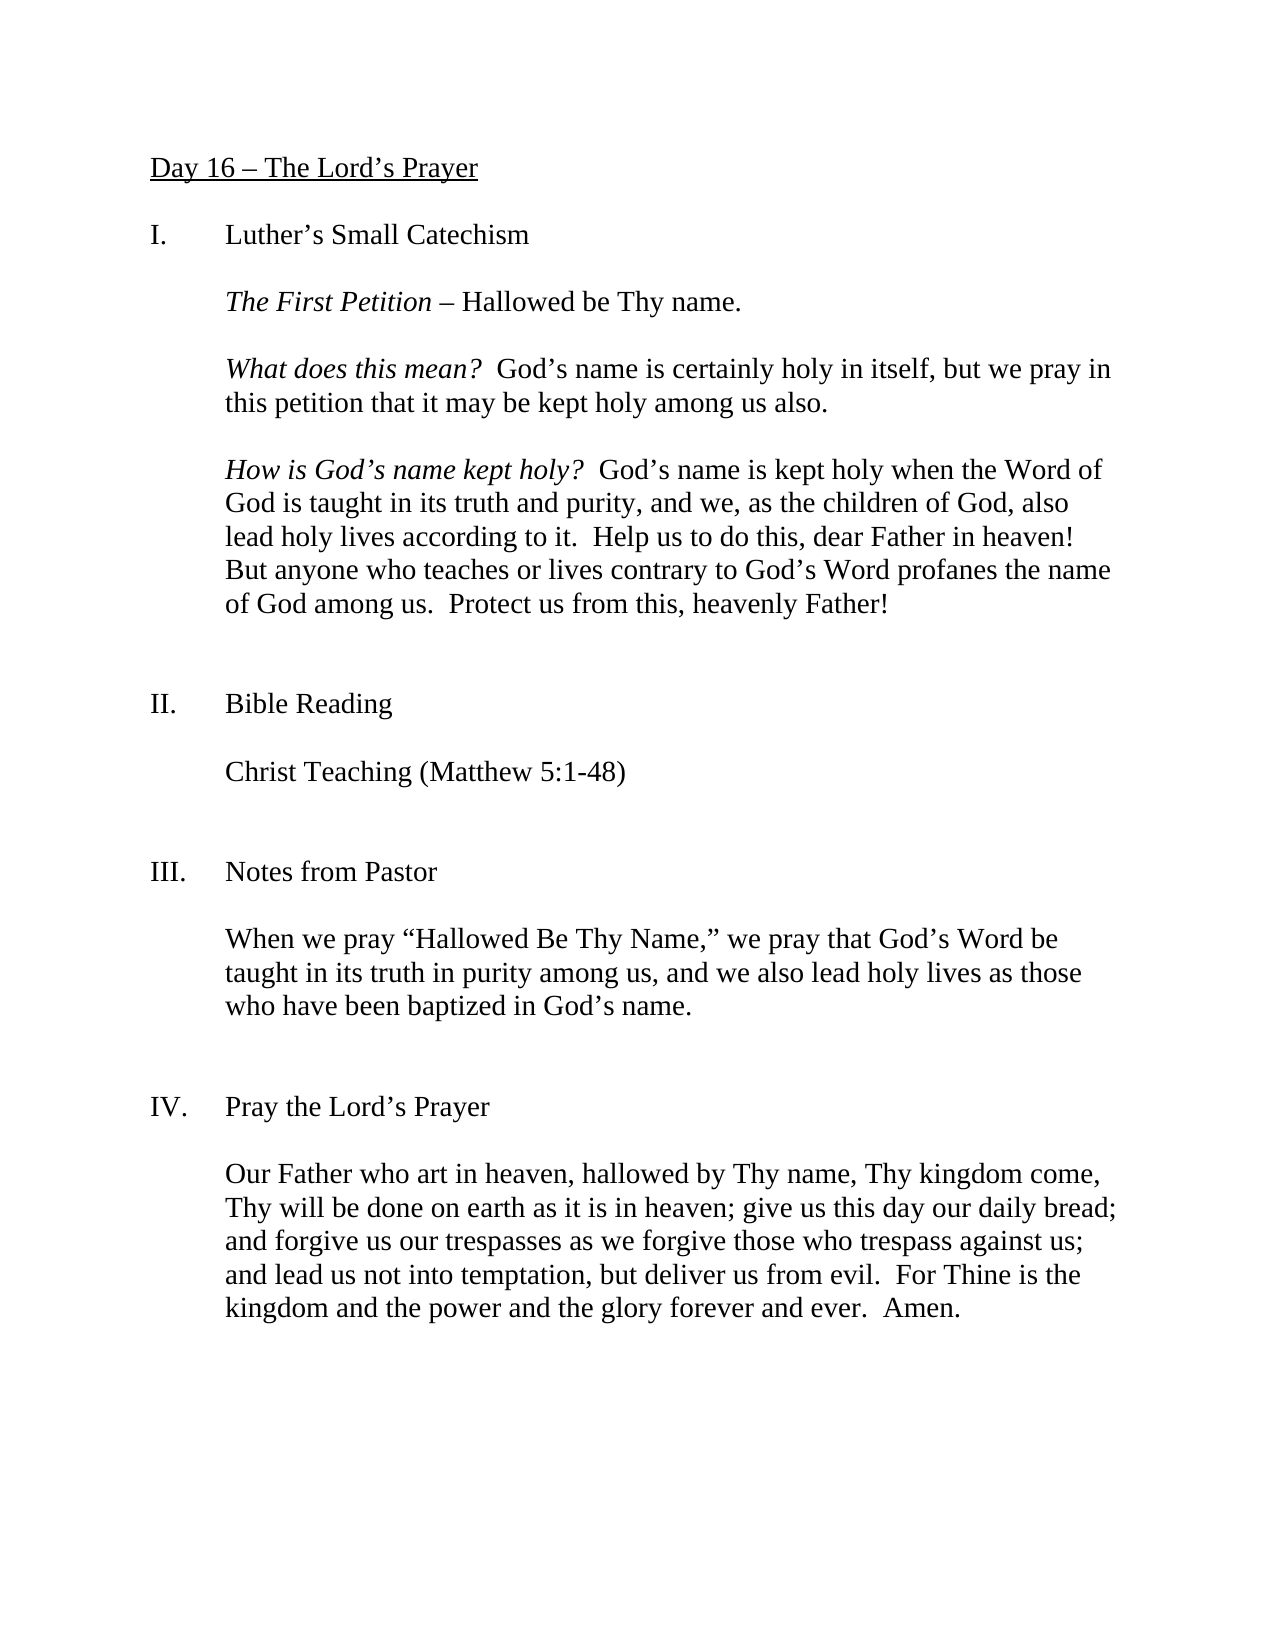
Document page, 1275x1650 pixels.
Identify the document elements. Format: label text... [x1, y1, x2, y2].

text The First Petition – Hallowed be Thy name. [150, 284, 1125, 318]
text When we pray “Hallowed Be Thy Name,” we pray that God’s Word be taught in its truth in purity among us, and we also lead holy lives as those who have been baptized in God’s name. [225, 921, 1125, 1022]
text Day 16 – The Lord’s Prayer [150, 150, 1125, 183]
text Our Father who art in heaven, hallowed by Thy name, Thy kingdom come, Thy will be done on earth as it is in heaven; give us this day our daily bread; and forgive us our trespasses as we forgive those who trespass against us; and lead us not into temptation, but deliver us from evil. For Thine is the kingdom and the power and the glory forever and ever. Amen. [225, 1156, 1125, 1324]
text How is God’s name kept holy? God’s name is kept holy when the Word of God is taught in its truth and purity, and we, as the children of God, also lead holy lives according to it. Help us to do this, dear Father in heaven! But anyone who teaches or lives contrary to God’s Word profanes the name of God among us. Protect us from this, heavenly Father! [225, 452, 1125, 619]
text What does this mean? God’s name is certainly holy in itself, but we pray in this petition that it may be kept holy among us also. [225, 351, 1125, 418]
text I. Luther’s Small Catechism [150, 217, 1125, 251]
text III. Notes from Pastor [150, 854, 1125, 888]
text Christ Teaching (Matthew 5:1-48) [150, 754, 1125, 787]
text IV. Pray the Lord’s Prayer [150, 1089, 1125, 1123]
text II. Bible Reading [150, 687, 1125, 720]
